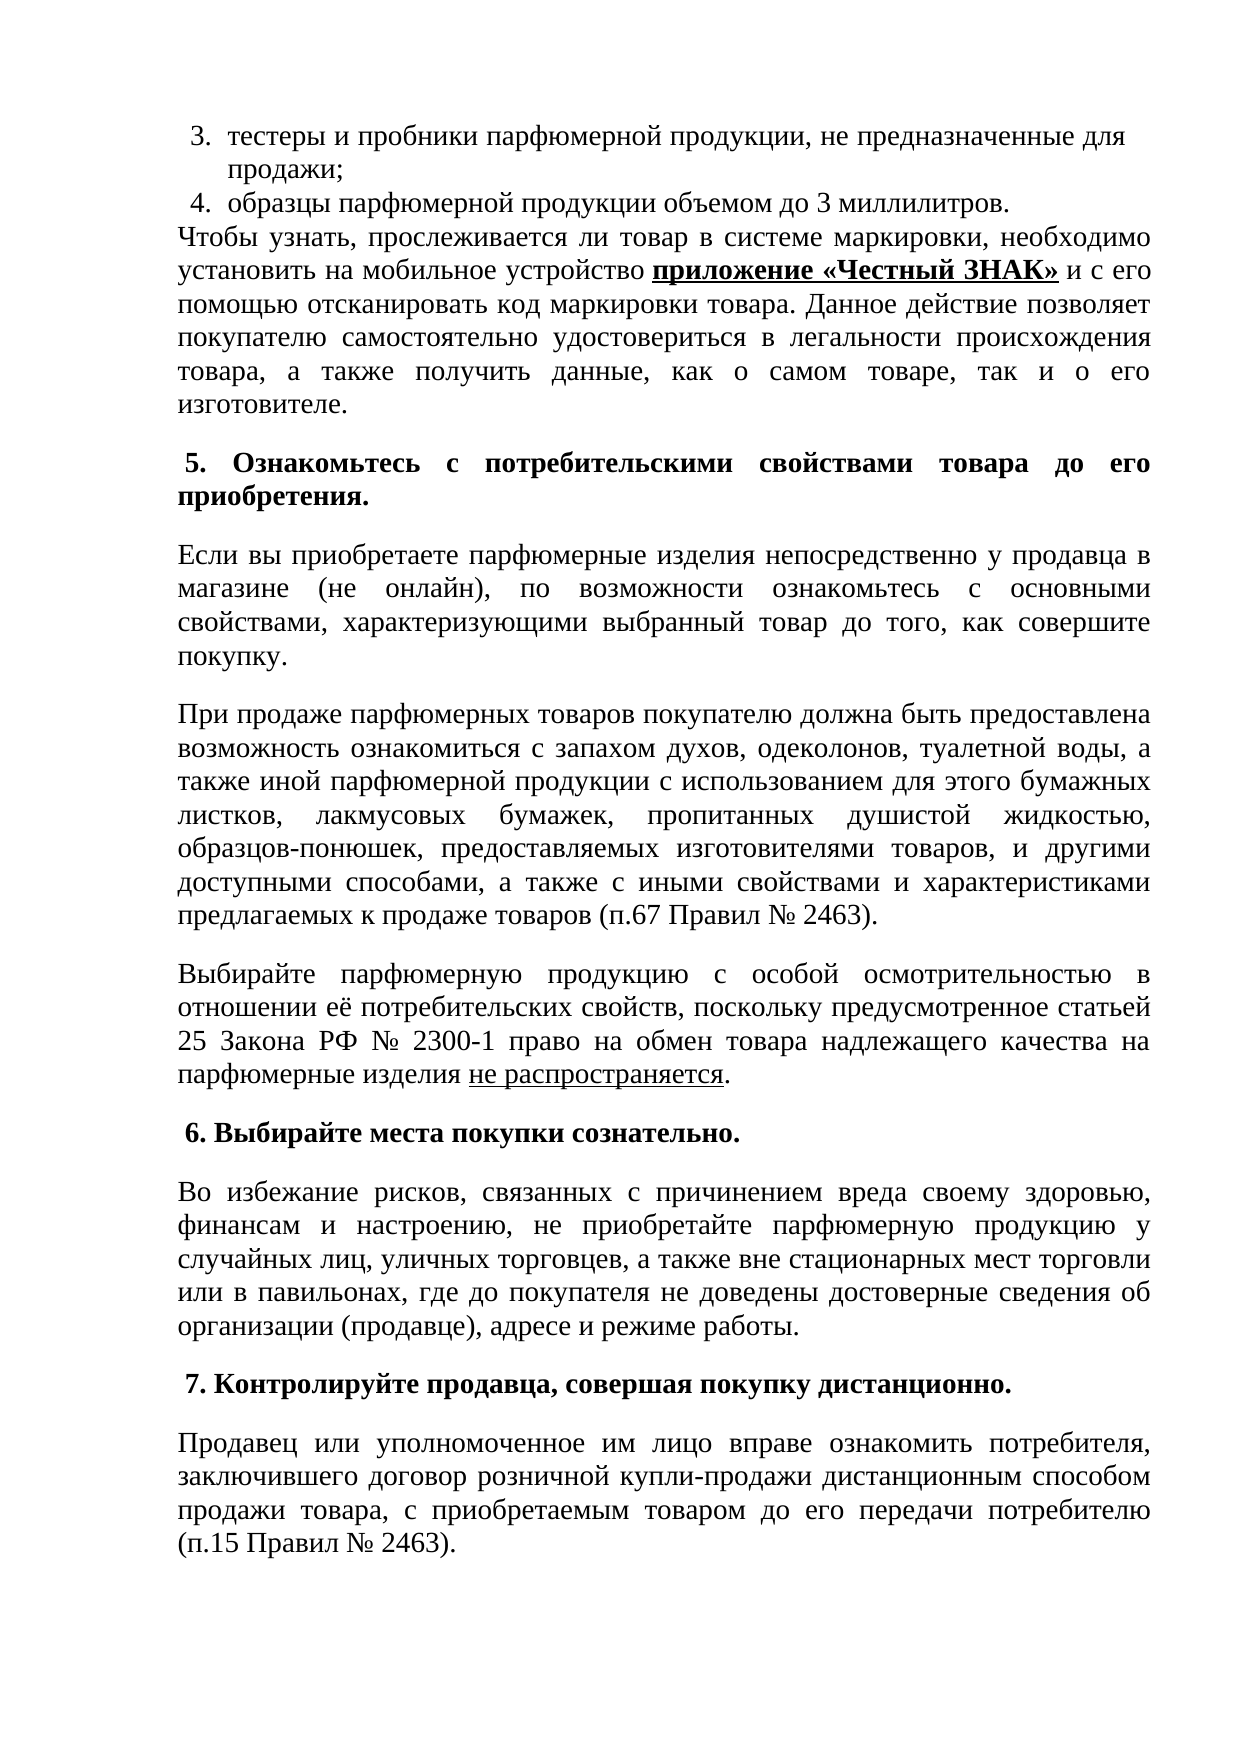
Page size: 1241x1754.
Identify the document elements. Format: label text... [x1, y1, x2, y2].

text Продавец или уполномоченное им лицо вправе ознакомить потребителя, заключившего договор розничной купли-продажи дистанционным способом продажи товара, с приобретаемым товаром до его передачи потребителю (п.15 Правил № 2463). [177, 1425, 1152, 1559]
list тестеры и пробники парфюмерной продукции, не предназначенные для продажи; [190, 118, 1127, 185]
text 6. Выбирайте места покупки сознательно. [177, 1115, 1152, 1149]
text При продаже парфюмерных товаров покупателю должна быть предоставлена возможность ознакомиться с запахом духов, одеколонов, туалетной воды, а также иной парфюмерной продукции с использованием для этого бумажных листков, лакмусовых бумажек, пропитанных душистой жидкостью, образцов-понюшек, предоставляемых изготовителями товаров, и другими доступными способами, а также с иными свойствами и характеристиками предлагаемых к продаже товаров (п.67 Правил № 2463). [177, 696, 1152, 931]
text 7. Контролируйте продавца, совершая покупку дистанционно. [177, 1366, 1152, 1400]
text Чтобы узнать, прослеживается ли товар в системе маркировки, необходимо установить на мобильное устройство приложение «Честный ЗНАК» и с его помощью отсканировать код маркировки товара. Данное действие позволяет покупателю самостоятельно удостовериться в легальности происхождения товара, а также получить данные, как о самом товаре, так и о его изготовителе. [177, 219, 1152, 420]
list образцы парфюмерной продукции объемом до 3 миллилитров. [190, 185, 1127, 219]
text 5. Ознакомьтесь с потребительскими свойствами товара до его приобретения. [177, 445, 1152, 512]
text Во избежание рисков, связанных с причинением вреда своему здоровью, финансам и настроению, не приобретайте парфюмерную продукцию у случайных лиц, уличных торговцев, а также вне стационарных мест торговли или в павильонах, где до покупателя не доведены достоверные сведения об организации (продавце), адресе и режиме работы. [177, 1174, 1152, 1341]
text Если вы приобретаете парфюмерные изделия непосредственно у продавца в магазине (не онлайн), по возможности ознакомьтесь с основными свойствами, характеризующими выбранный товар до того, как совершите покупку. [177, 537, 1152, 671]
text Выбирайте парфюмерную продукцию с особой осмотрительностью в отношении её потребительских свойств, поскольку предусмотренное статьей 25 Закона РФ № 2300-1 право на обмен товара надлежащего качества на парфюмерные изделия не распространяется. [177, 956, 1152, 1090]
